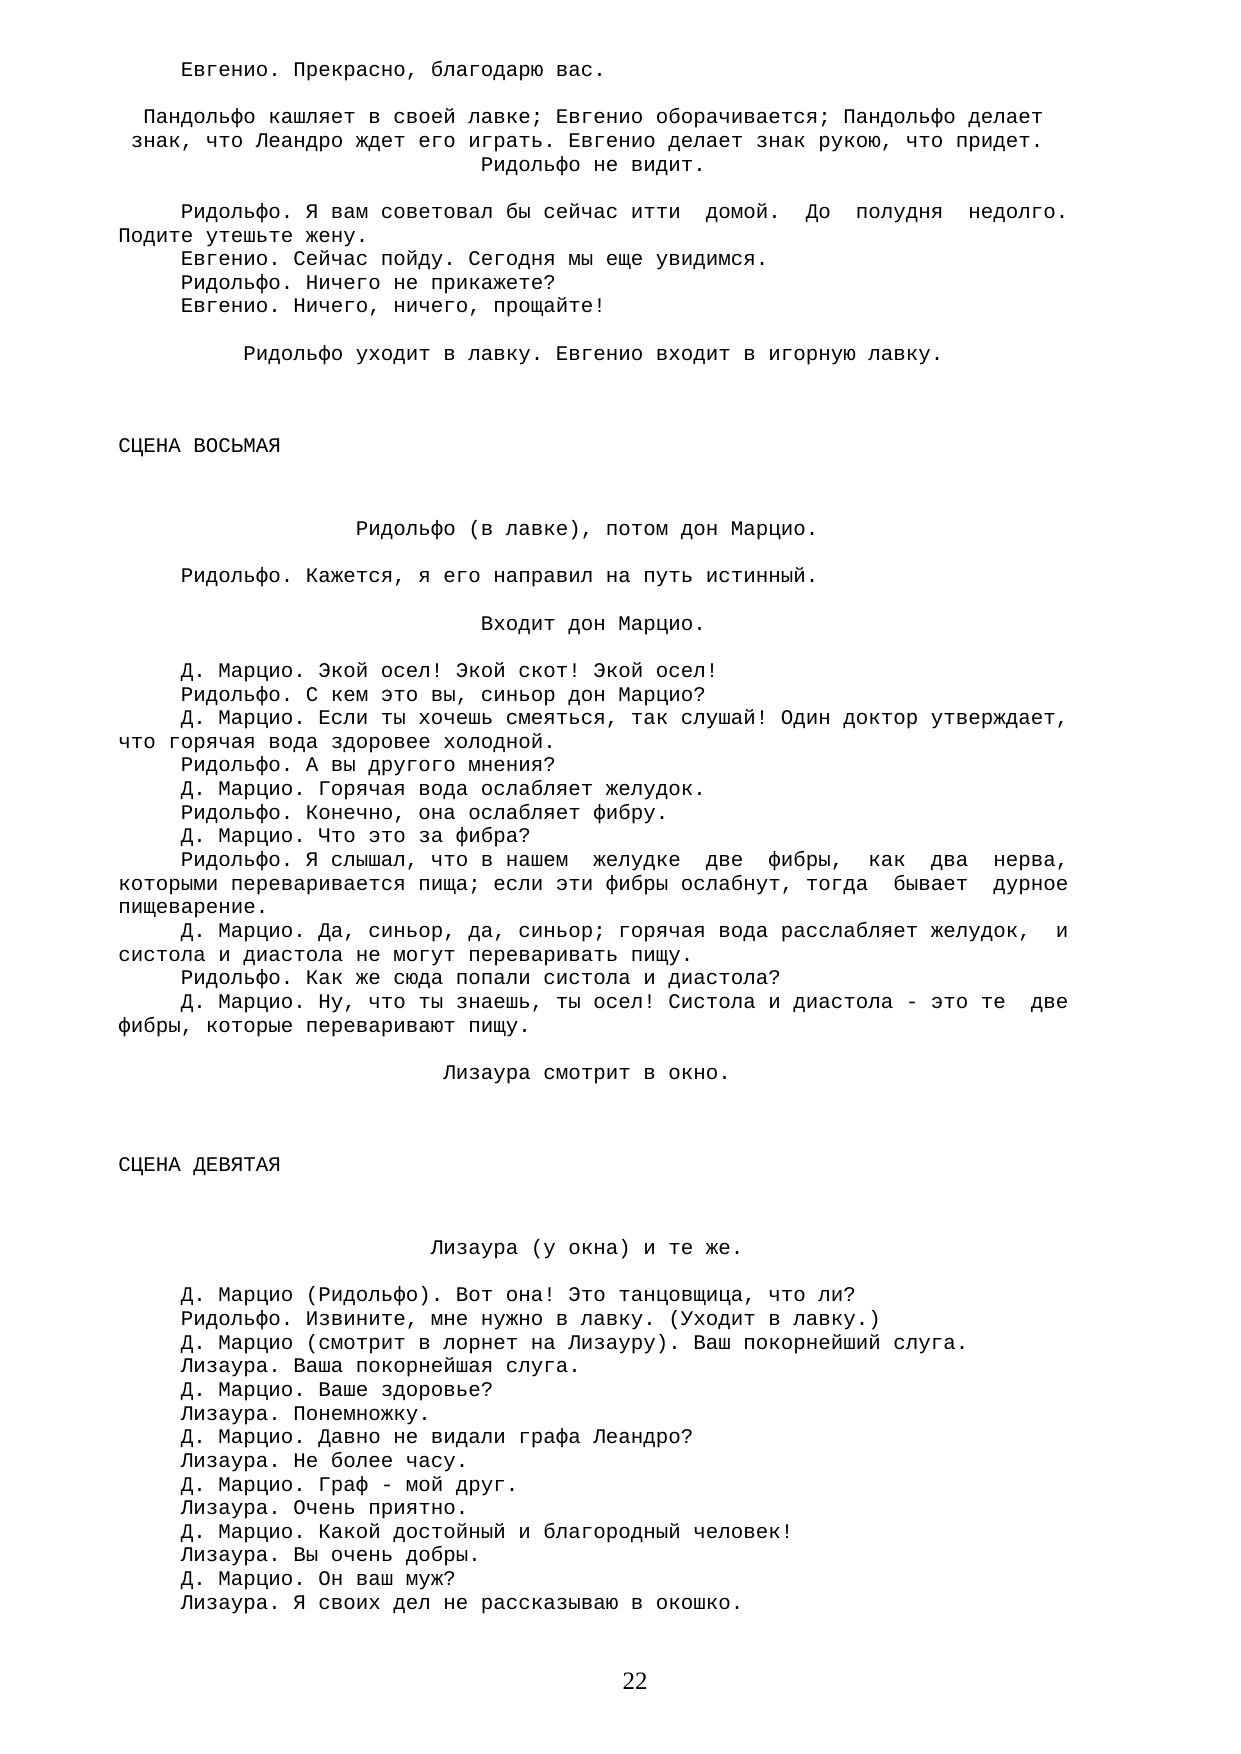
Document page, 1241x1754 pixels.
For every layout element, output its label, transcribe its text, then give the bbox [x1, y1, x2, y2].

text Ридольфо. Извините, мне нужно в лавку. (Уходит в лавку.) [118, 1308, 1152, 1332]
text знак, что Леандро ждет его играть. Евгенио делает знак рукою, что придет. [118, 130, 1152, 154]
text Д. Марцио. Давно не видали графа Леандро? [118, 1426, 1152, 1450]
text Лизаура. Очень приятно. [118, 1497, 1152, 1521]
text Лизаура. Вы очень добры. [118, 1544, 1152, 1568]
text Д. Марцио (Ридольфо). Вот она! Это танцовщица, что ли? [118, 1284, 1152, 1308]
text фибры, которые переваривают пищу. [118, 1014, 1152, 1038]
text Ридольфо. Я вам советовал бы сейчас итти домой. До полудня недолго. [118, 201, 1152, 224]
text Д. Марцио. Горячая вода ослабляет желудок. [118, 778, 1152, 802]
text Д. Марцио (смотрит в лорнет на Лизауру). Ваш покорнейший слуга. [118, 1332, 1152, 1355]
text Ридольфо. Кажется, я его направил на путь истинный. [118, 565, 1152, 589]
text Евгенио. Сейчас пойду. Сегодня мы еще увидимся. [118, 248, 1152, 272]
text Лизаура. Не более часу. [118, 1450, 1152, 1473]
text Евгенио. Прекрасно, благодарю вас. [118, 59, 1152, 83]
text Ридольфо. Я слышал, что в нашем желудке две фибры, как два нерва, [118, 849, 1152, 873]
text Д. Mapцио. Ну, что ты знаешь, ты осел! Систола и диастола - это те две [118, 991, 1152, 1014]
text Д. Марцио. Граф - мой друг. [118, 1473, 1152, 1497]
text Д. Mapцио. Он ваш муж? [118, 1568, 1152, 1592]
text Ридольфо. Ничего не прикажете? [118, 272, 1152, 296]
text Пандольфо кашляет в своей лавке; Евгенио оборачивается; Пандольфо делает [118, 106, 1152, 130]
text Евгенио. Ничего, ничего, прощайте! [118, 296, 1152, 319]
text Д. Марцио. Если ты хочешь смеяться, так слушай! Один доктор утверждает, [118, 707, 1152, 731]
text Ридольфо. Как же сюда попали систола и диастола? [118, 967, 1152, 991]
text Ридольфо уходит в лавку. Евгенио входит в игорную лавку. [118, 343, 1152, 366]
text Лизаура смотрит в окно. [118, 1062, 1152, 1086]
text Ридольфо (в лавке), потом дон Марцио. [118, 518, 1152, 542]
text Д. Марцио. Экой осел! Экой скот! Экой осел! [118, 660, 1152, 683]
text Ридольфо. Конечно, она ослабляет фибру. [118, 802, 1152, 825]
text что горячая вода здоровее холодной. [118, 731, 1152, 754]
text Ридольфо. С кем это вы, синьор дон Марцио? [118, 683, 1152, 707]
text СЦЕНА ДЕВЯТАЯ [118, 1154, 1152, 1177]
text Входит дон Марцио. [118, 613, 1152, 636]
text Подите утешьте жену. [118, 224, 1152, 248]
text СЦЕНА ВОСЬМАЯ [118, 434, 1152, 458]
text Д. Марцио. Что это за фибра? [118, 825, 1152, 849]
text пищеварение. [118, 896, 1152, 920]
text Д. Марцио. Да, синьор, да, синьор; горячая вода расслабляет желудок, и [118, 920, 1152, 944]
text систола и диастола не могут переваривать пищу. [118, 944, 1152, 967]
text Лизаура. Я своих дел не рассказываю в окошко. [118, 1592, 1152, 1615]
text Ридольфо. А вы другого мнения? [118, 754, 1152, 778]
text Лизаура. Ваша покорнейшая слуга. [118, 1355, 1152, 1379]
text Ридольфо не видит. [118, 154, 1152, 177]
text Лизаура (у окна) и те же. [118, 1237, 1152, 1261]
text Лизаура. Понемножку. [118, 1403, 1152, 1426]
text Д. Марцио. Ваше здоровье? [118, 1379, 1152, 1403]
text которыми переваривается пища; если эти фибры ослабнут, тогда бывает дурное [118, 873, 1152, 896]
text Д. Марцио. Какой достойный и благородный человек! [118, 1521, 1152, 1544]
